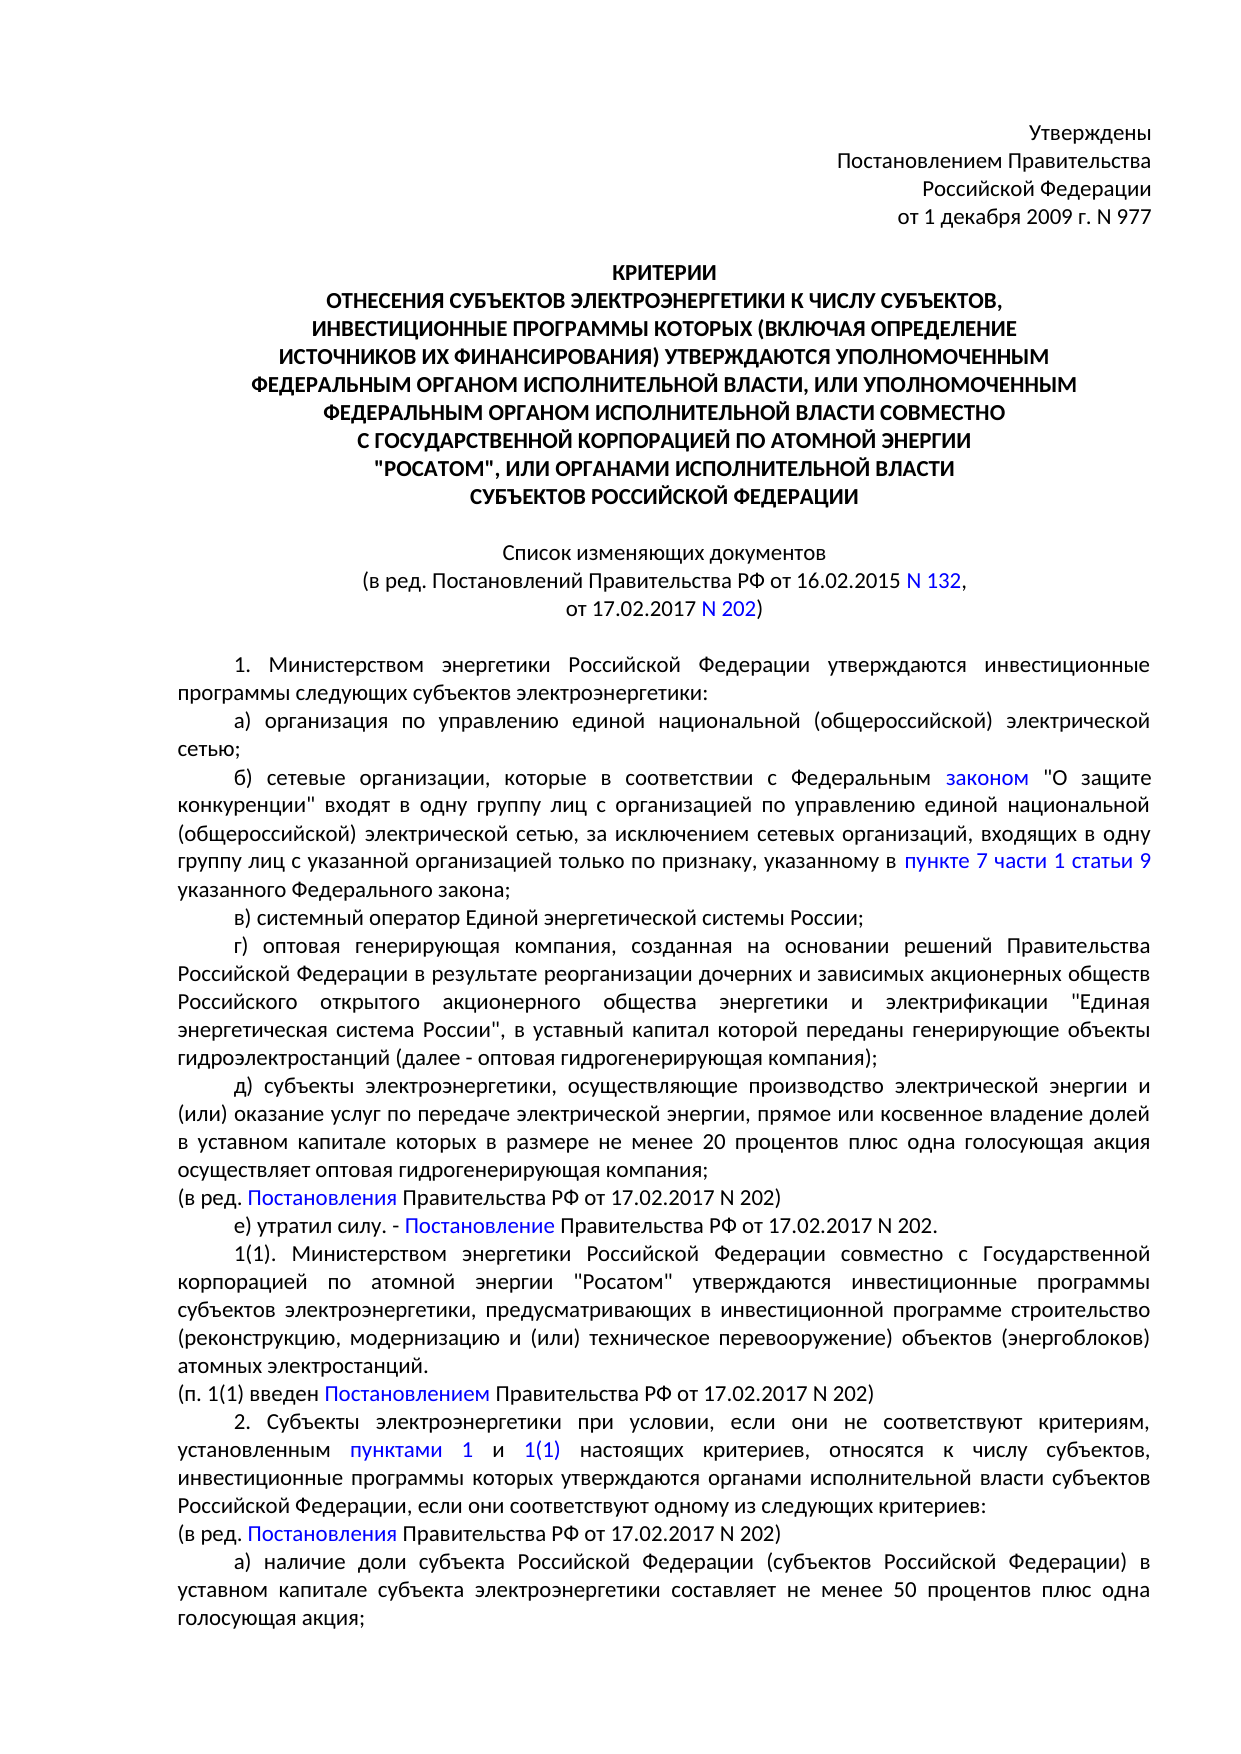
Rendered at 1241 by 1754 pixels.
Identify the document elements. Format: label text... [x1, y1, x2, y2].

text (в ред. Постановления Правительства РФ от 17.02.2017 N 202) [177, 1519, 1152, 1547]
title ИСТОЧНИКОВ ИХ ФИНАНСИРОВАНИЯ) УТВЕРЖДАЮТСЯ УПОЛНОМОЧЕННЫМ [177, 342, 1152, 370]
text б) сетевые организации, которые в соответствии с Федеральным законом "О защите конкуренции" входят в одну группу лиц с организацией по управлению единой национальной (общероссийской) электрической сетью, за исключением сетевых организаций, входящих в одну группу лиц с указанной организацией только по признаку, указанному в пункте 7 части 1 статьи 9 указанного Федерального закона; [177, 763, 1152, 903]
title КРИТЕРИИ [177, 258, 1152, 286]
text Список изменяющих документов [177, 538, 1152, 566]
title ОТНЕСЕНИЯ СУБЪЕКТОВ ЭЛЕКТРОЭНЕРГЕТИКИ К ЧИСЛУ СУБЪЕКТОВ, [177, 286, 1152, 314]
text 1. Министерством энергетики Российской Федерации утверждаются инвестиционные программы следующих субъектов электроэнергетики: [177, 651, 1152, 707]
text а) организация по управлению единой национальной (общероссийской) электрической сетью; [177, 707, 1152, 763]
text 1(1). Министерством энергетики Российской Федерации совместно с Государственной корпорацией по атомной энергии "Росатом" утверждаются инвестиционные программы субъектов электроэнергетики, предусматривающих в инвестиционной программе строительство (реконструкцию, модернизацию и (или) техническое перевооружение) объектов (энергоблоков) атомных электростанций. [177, 1239, 1152, 1379]
text (п. 1(1) введен Постановлением Правительства РФ от 17.02.2017 N 202) [177, 1379, 1152, 1407]
title "РОСАТОМ", ИЛИ ОРГАНАМИ ИСПОЛНИТЕЛЬНОЙ ВЛАСТИ [177, 454, 1152, 482]
text от 1 декабря 2009 г. N 977 [177, 202, 1152, 230]
text Российской Федерации [177, 174, 1152, 202]
title ФЕДЕРАЛЬНЫМ ОРГАНОМ ИСПОЛНИТЕЛЬНОЙ ВЛАСТИ СОВМЕСТНО [177, 398, 1152, 426]
title С ГОСУДАРСТВЕННОЙ КОРПОРАЦИЕЙ ПО АТОМНОЙ ЭНЕРГИИ [177, 426, 1152, 454]
title ИНВЕСТИЦИОННЫЕ ПРОГРАММЫ КОТОРЫХ (ВКЛЮЧАЯ ОПРЕДЕЛЕНИЕ [177, 314, 1152, 342]
text е) утратил силу. - Постановление Правительства РФ от 17.02.2017 N 202. [177, 1211, 1152, 1239]
text 2. Субъекты электроэнергетики при условии, если они не соответствуют критериям, установленным пунктами 1 и 1(1) настоящих критериев, относятся к числу субъектов, инвестиционные программы которых утверждаются органами исполнительной власти субъектов Российской Федерации, если они соответствуют одному из следующих критериев: [177, 1407, 1152, 1519]
text (в ред. Постановления Правительства РФ от 17.02.2017 N 202) [177, 1183, 1152, 1211]
title ФЕДЕРАЛЬНЫМ ОРГАНОМ ИСПОЛНИТЕЛЬНОЙ ВЛАСТИ, ИЛИ УПОЛНОМОЧЕННЫМ [177, 370, 1152, 398]
title СУБЪЕКТОВ РОССИЙСКОЙ ФЕДЕРАЦИИ [177, 482, 1152, 510]
text г) оптовая генерирующая компания, созданная на основании решений Правительства Российской Федерации в результате реорганизации дочерних и зависимых акционерных обществ Российского открытого акционерного общества энергетики и электрификации "Единая энергетическая система России", в уставный капитал которой переданы генерирующие объекты гидроэлектростанций (далее - оптовая гидрогенерирующая компания); [177, 931, 1152, 1071]
text от 17.02.2017 N 202) [177, 594, 1152, 622]
text д) субъекты электроэнергетики, осуществляющие производство электрической энергии и (или) оказание услуг по передаче электрической энергии, прямое или косвенное владение долей в уставном капитале которых в размере не менее 20 процентов плюс одна голосующая акция осуществляет оптовая гидрогенерирующая компания; [177, 1071, 1152, 1183]
text (в ред. Постановлений Правительства РФ от 16.02.2015 N 132, [177, 566, 1152, 594]
text а) наличие доли субъекта Российской Федерации (субъектов Российской Федерации) в уставном капитале субъекта электроэнергетики составляет не менее 50 процентов плюс одна голосующая акция; [177, 1547, 1152, 1631]
text в) системный оператор Единой энергетической системы России; [177, 903, 1152, 931]
text Утверждены [177, 118, 1152, 146]
text Постановлением Правительства [177, 146, 1152, 174]
